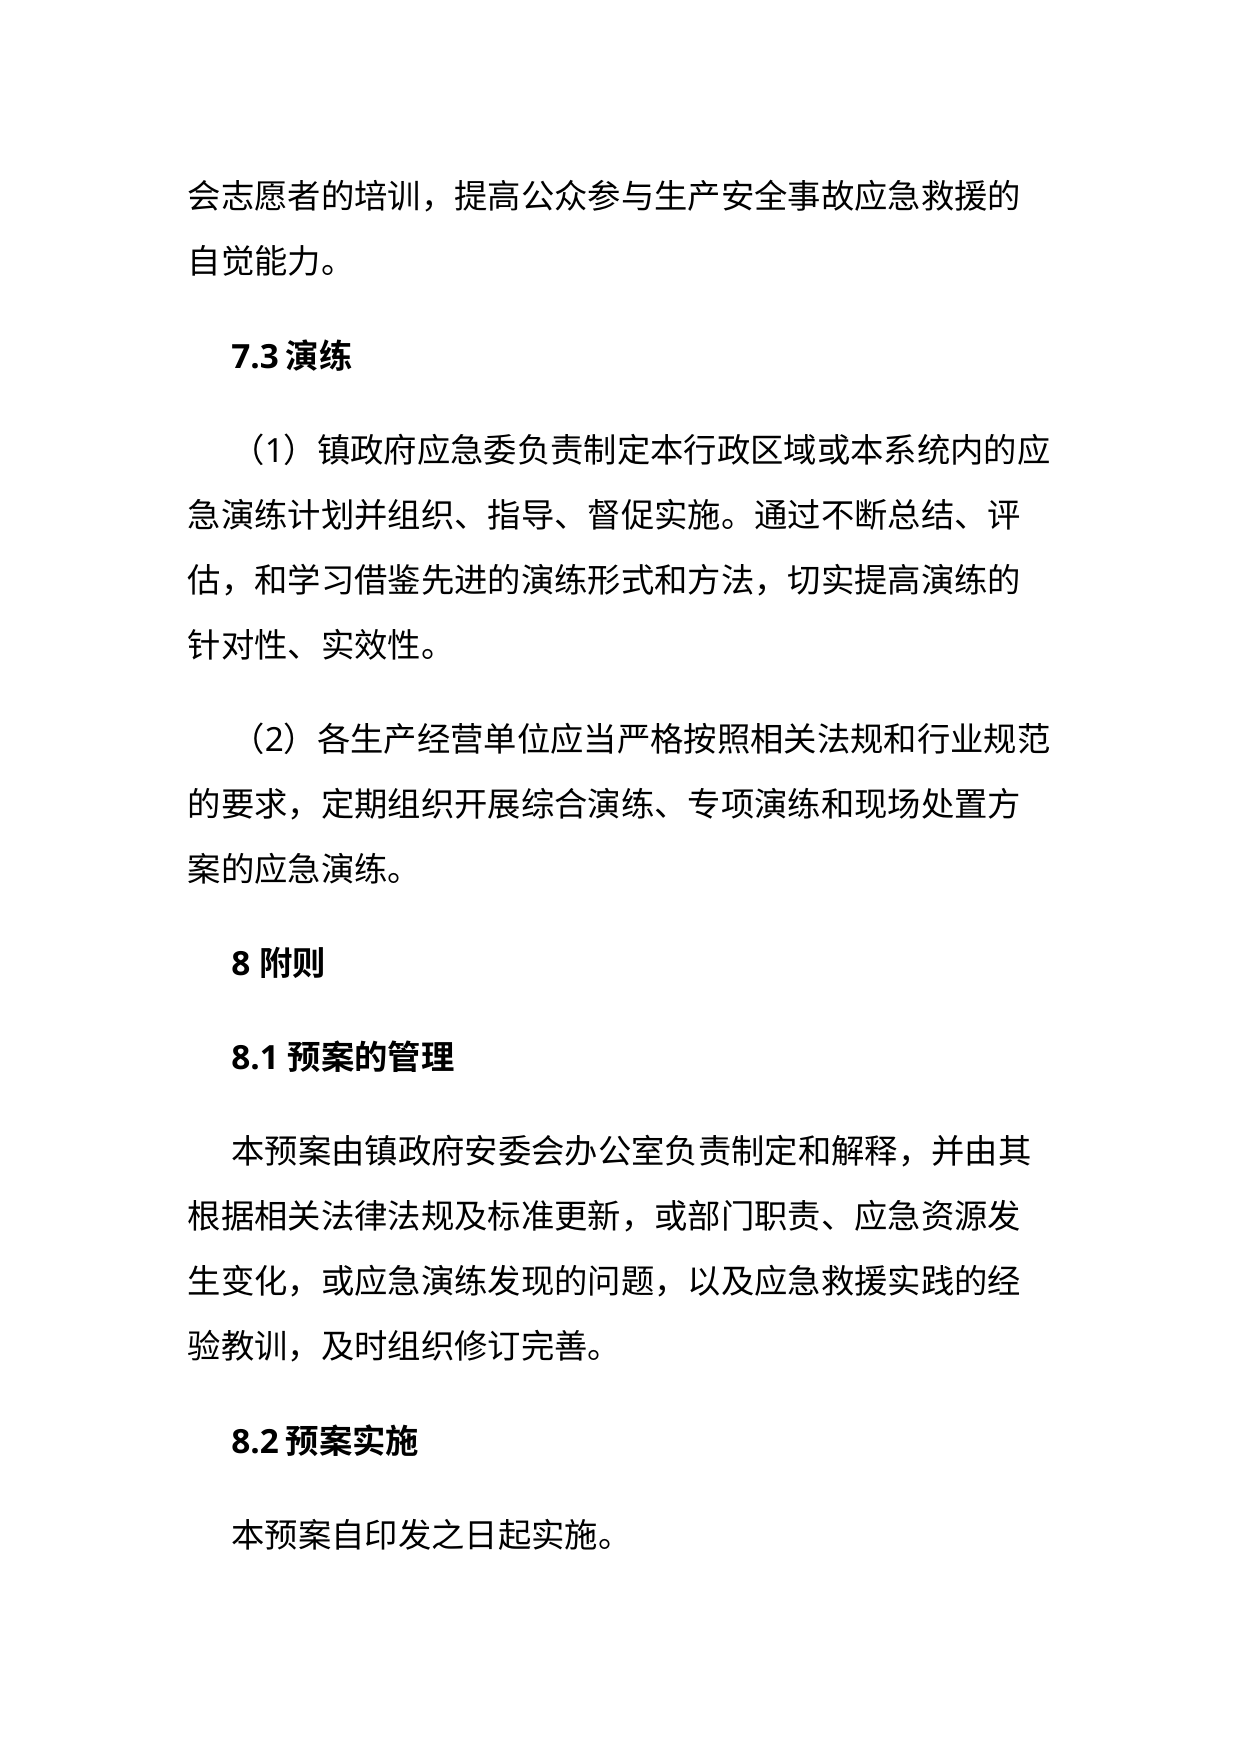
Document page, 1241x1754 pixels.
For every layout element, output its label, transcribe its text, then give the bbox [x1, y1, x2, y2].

text （2）各生产经营单位应当严格按照相关法规和行业规范的要求，定期组织开展综合演练、专项演练和现场处置方案的应急演练。 [187, 704, 1053, 899]
text 8.1 预案的管理 [187, 1023, 1053, 1088]
text 本预案自印发之日起实施。 [187, 1500, 1053, 1565]
text 7.3演练 [187, 321, 1053, 386]
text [187, 162, 1053, 292]
text （1）镇政府应急委负责制定本行政区域或本系统内的应急演练计划并组织、指导、督促实施。通过不断总结、评估，和学习借鉴先进的演练形式和方法，切实提高演练的针对性、实效性。 [187, 415, 1053, 675]
text 8.2预案实施 [187, 1406, 1053, 1471]
text 8 附则 [187, 929, 1053, 994]
text 本预案由镇政府安委会办公室负责制定和解释，并由其根据相关法律法规及标准更新，或部门职责、应急资源发生变化，或应急演练发现的问题，以及应急救援实践的经验教训，及时组织修订完善。 [187, 1117, 1053, 1377]
